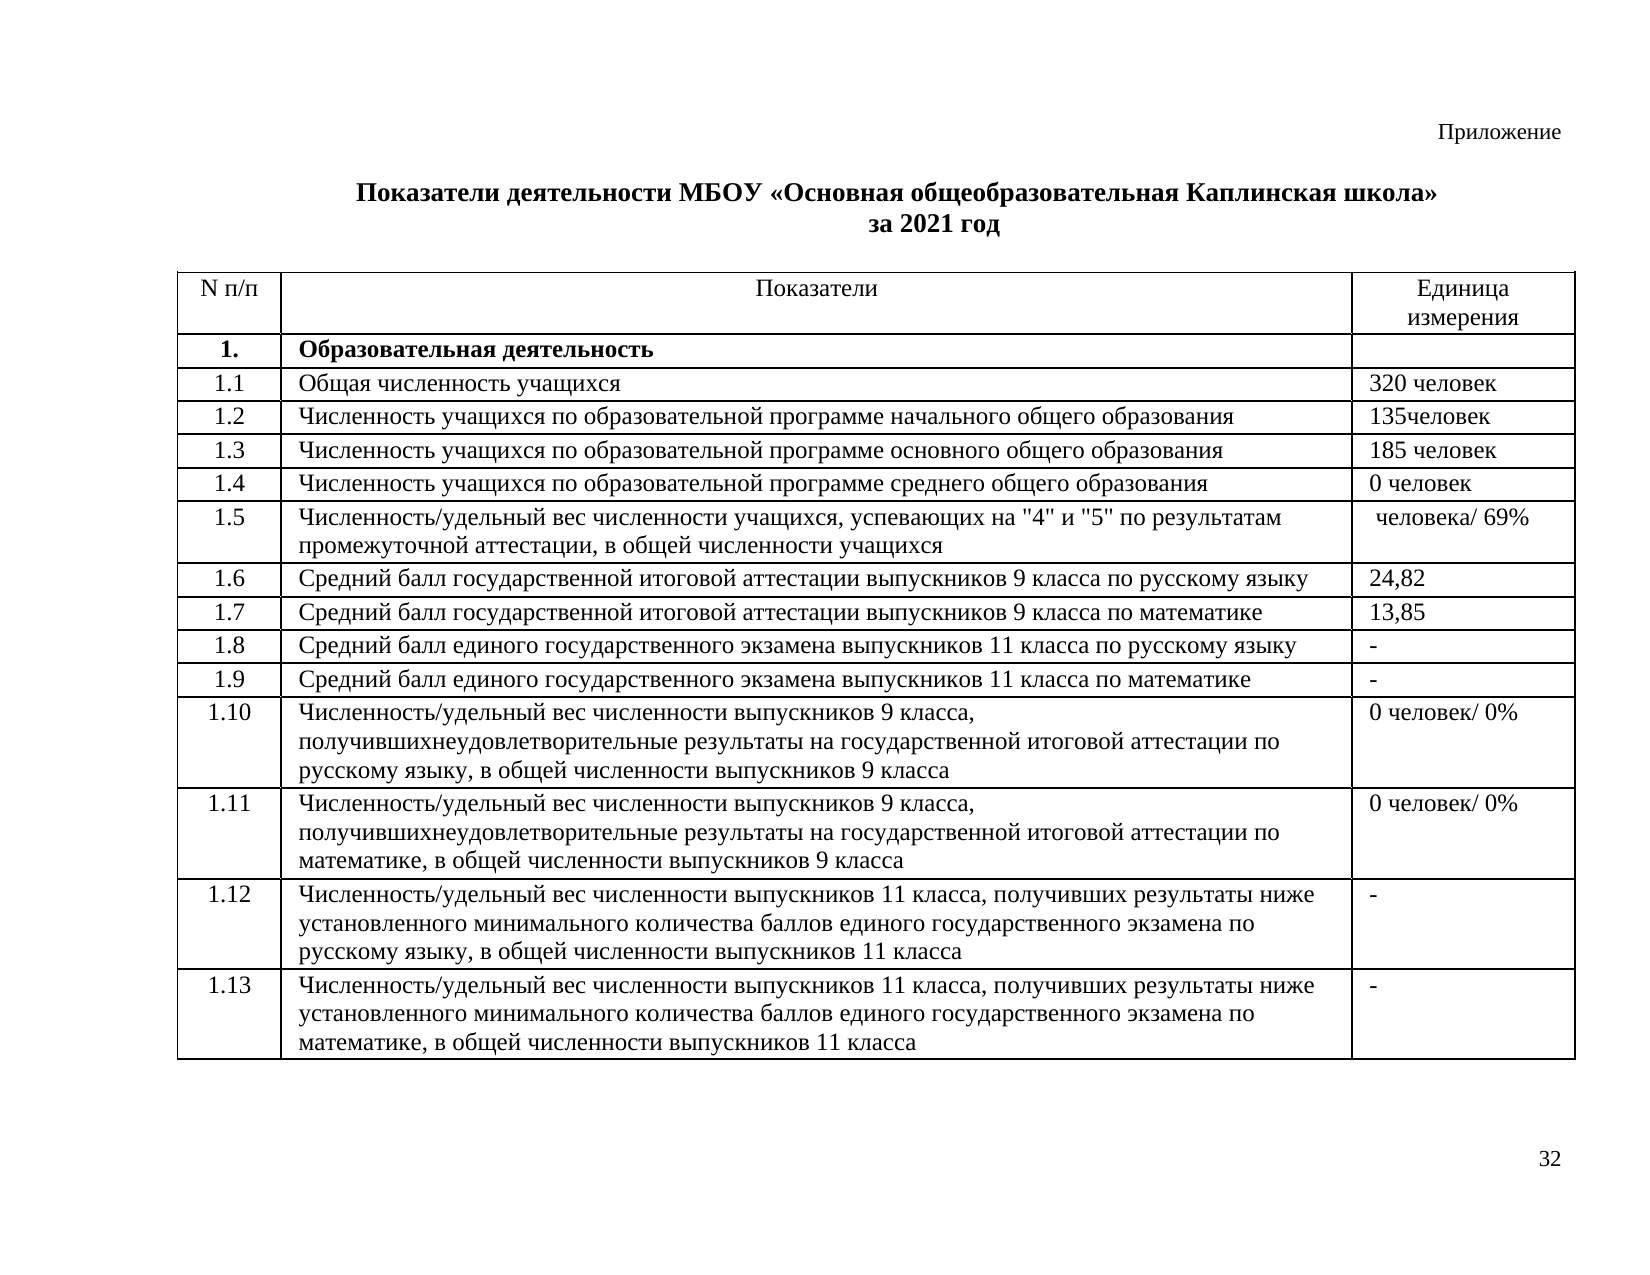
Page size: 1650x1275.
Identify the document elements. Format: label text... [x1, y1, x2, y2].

table_cell 1.6 [178, 564, 280, 596]
table_cell 135человек [1353, 402, 1574, 433]
table_cell Общая численность учащихся [282, 369, 1351, 400]
table_cell 24,82 [1353, 564, 1574, 596]
table_cell 1.13 [178, 970, 280, 1058]
table_cell 1. [178, 335, 280, 366]
table_cell - [1353, 664, 1574, 696]
table_cell - [1353, 970, 1574, 1058]
table_cell Численность/удельный вес численности выпускников 9 класса, получившихнеудовлетворительные результаты на государственной итоговой аттестации по математике, в общей численности выпускников 9 класса [282, 789, 1351, 877]
subtitle Показатели деятельности МБОУ «Основная общеобразовательная Каплинская школа» [307, 176, 1488, 207]
table_cell Образовательная деятельность [282, 335, 1351, 366]
table_cell 1.1 [178, 369, 280, 400]
table_cell 1.4 [178, 469, 280, 500]
table_cell 185 человек [1353, 435, 1574, 466]
table_cell Численность/удельный вес численности выпускников 9 класса, получившихнеудовлетворительные результаты на государственной итоговой аттестации по русскому языку, в общей численности выпускников 9 класса [282, 698, 1351, 786]
table_cell [1353, 335, 1574, 366]
text Приложение [177, 118, 1561, 144]
table_header Единица измерения [1353, 273, 1574, 333]
table_cell - [1353, 631, 1574, 662]
table_cell человека/ 69% [1353, 502, 1574, 562]
table_cell 1.12 [178, 880, 280, 968]
table_cell Средний балл государственной итоговой аттестации выпускников 9 класса по русскому языку [282, 564, 1351, 596]
table_cell 0 человек/ 0% [1353, 789, 1574, 877]
table_header Показатели [282, 273, 1351, 333]
table_cell 13,85 [1353, 598, 1574, 629]
table_cell 1.3 [178, 435, 280, 466]
table_cell 1.7 [178, 598, 280, 629]
table_cell - [1353, 880, 1574, 968]
table_cell 0 человек/ 0% [1353, 698, 1574, 786]
table_cell 1.8 [178, 631, 280, 662]
table_cell 0 человек [1353, 469, 1574, 500]
table_cell Численность учащихся по образовательной программе основного общего образования [282, 435, 1351, 466]
table_cell 1.11 [178, 789, 280, 877]
table_cell Численность учащихся по образовательной программе начального общего образования [282, 402, 1351, 433]
table_cell Численность/удельный вес численности учащихся, успевающих на "4" и "5" по результатам промежуточной аттестации, в общей численности учащихся [282, 502, 1351, 562]
table_cell Численность учащихся по образовательной программе среднего общего образования [282, 469, 1351, 500]
table_cell 1.10 [178, 698, 280, 786]
table_header N п/п [178, 273, 280, 333]
table_cell Численность/удельный вес численности выпускников 11 класса, получивших результаты ниже установленного минимального количества баллов единого государственного экзамена по математике, в общей численности выпускников 11 класса [282, 970, 1351, 1058]
table_cell Средний балл единого государственного экзамена выпускников 11 класса по русскому языку [282, 631, 1351, 662]
table_cell Численность/удельный вес численности выпускников 11 класса, получивших результаты ниже установленного минимального количества баллов единого государственного экзамена по русскому языку, в общей численности выпускников 11 класса [282, 880, 1351, 968]
table_cell 1.5 [178, 502, 280, 562]
text за 2021 год [419, 207, 1449, 238]
table_cell 1.9 [178, 664, 280, 696]
table_cell 320 человек [1353, 369, 1574, 400]
table_cell Средний балл единого государственного экзамена выпускников 11 класса по математике [282, 664, 1351, 696]
table_cell 1.2 [178, 402, 280, 433]
table_cell Средний балл государственной итоговой аттестации выпускников 9 класса по математике [282, 598, 1351, 629]
